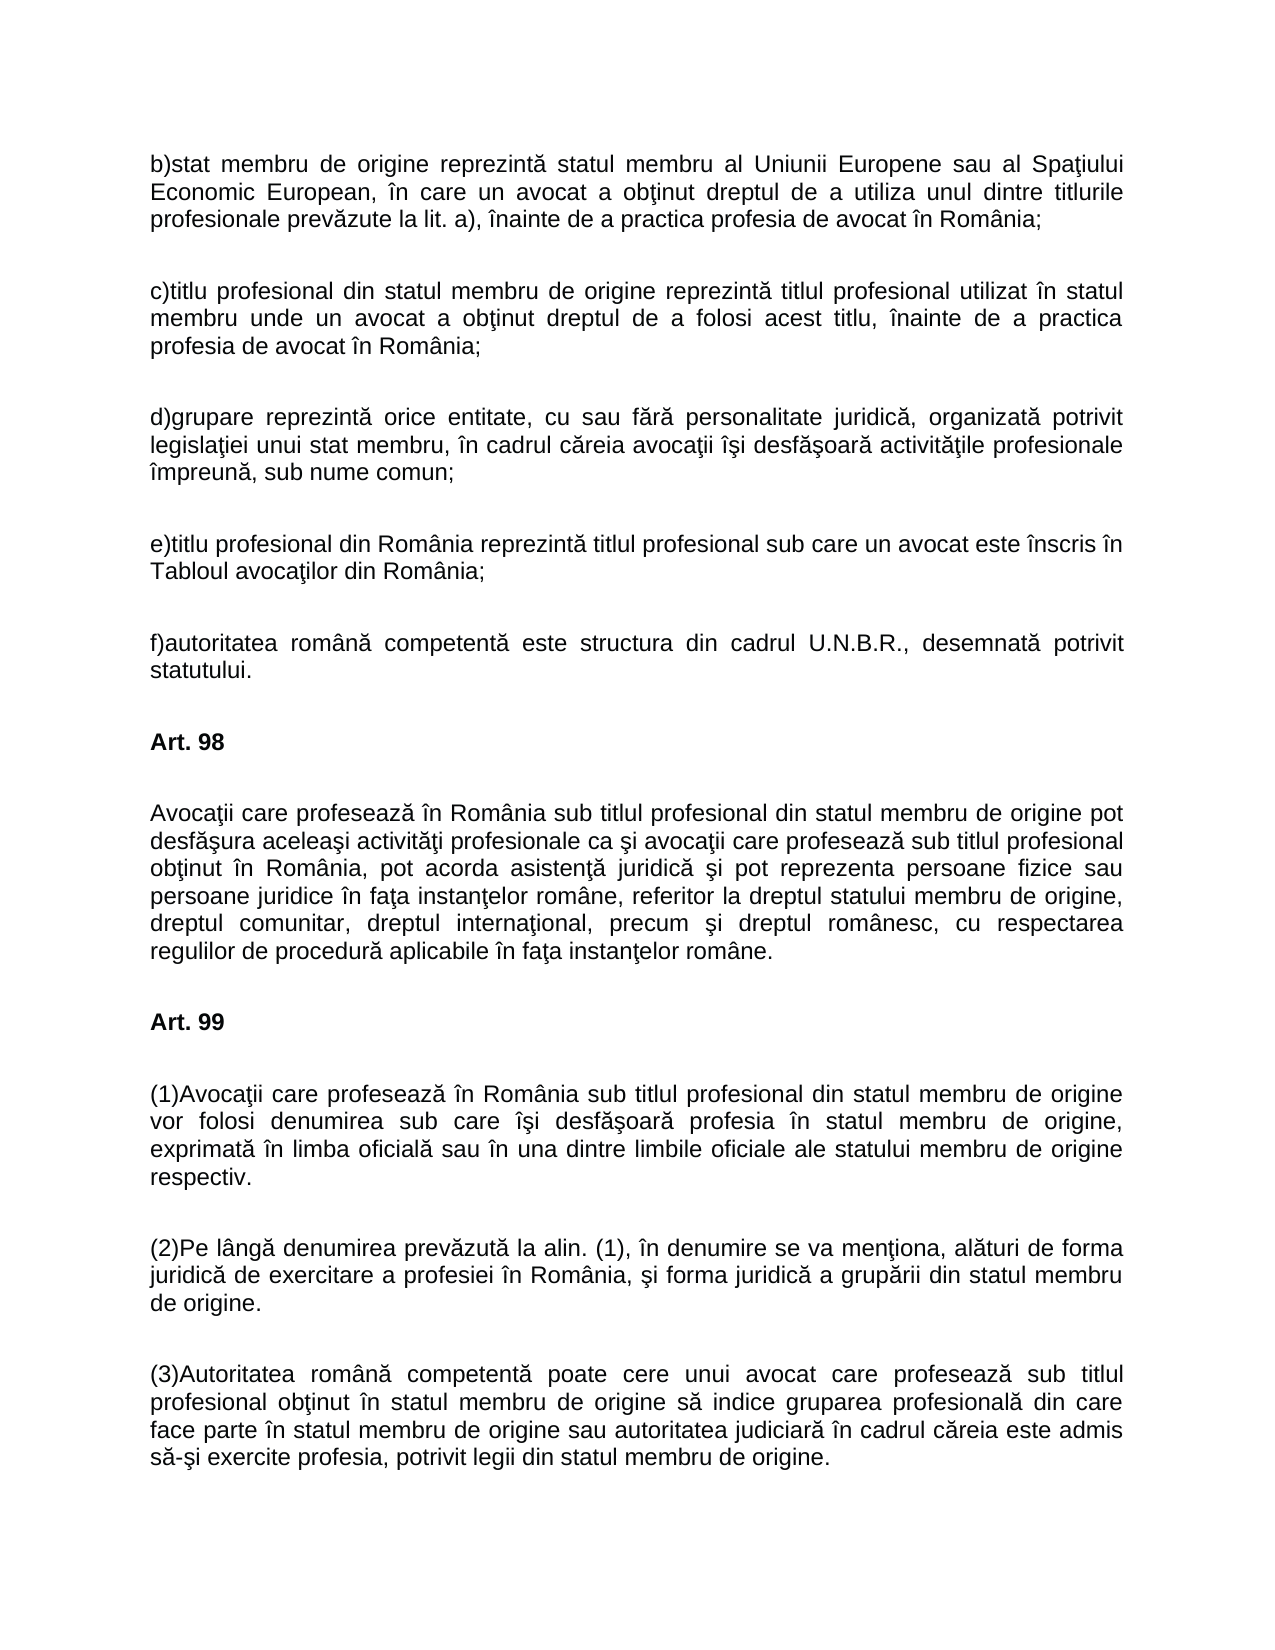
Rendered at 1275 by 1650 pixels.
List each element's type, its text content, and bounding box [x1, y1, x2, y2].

text Art. 99 [150, 1008, 1125, 1036]
text b)stat membru de origine reprezintă statul membru al Uniunii Europene sau al Spaţiului Economic European, în care un avocat a obţinut dreptul de a utiliza unul dintre titlurile profesionale prevăzute la lit. a), înainte de a practica profesia de avocat în România; [150, 150, 1125, 233]
text Avocaţii care profesează în România sub titlul profesional din statul membru de origine pot desfăşura aceleaşi activităţi profesionale ca şi avocaţii care profesează sub titlul profesional obţinut în România, pot acorda asistenţă juridică şi pot reprezenta persoane fizice sau persoane juridice în faţa instanţelor române, referitor la dreptul statului membru de origine, dreptul comunitar, dreptul internaţional, precum şi dreptul românesc, cu respectarea regulilor de procedură aplicabile în faţa instanţelor române. [150, 799, 1125, 964]
text f)autoritatea română competentă este structura din cadrul U.N.B.R., desemnată potrivit statutului. [150, 629, 1125, 684]
text c)titlu profesional din statul membru de origine reprezintă titlul profesional utilizat în statul membru unde un avocat a obţinut dreptul de a folosi acest titlu, înainte de a practica profesia de avocat în România; [150, 277, 1125, 359]
text (2)Pe lângă denumirea prevăzută la alin. (1), în denumire se va menţiona, alături de forma juridică de exercitare a profesiei în România, şi forma juridică a grupării din statul membru de origine. [150, 1234, 1125, 1317]
text e)titlu profesional din România reprezintă titlul profesional sub care un avocat este înscris în Tabloul avocaţilor din România; [150, 530, 1125, 585]
text d)grupare reprezintă orice entitate, cu sau fără personalitate juridică, organizată potrivit legislaţiei unui stat membru, în cadrul căreia avocaţii îşi desfăşoară activităţile profesionale împreună, sub nume comun; [150, 403, 1125, 486]
text (3)Autoritatea română competentă poate cere unui avocat care profesează sub titlul profesional obţinut în statul membru de origine să indice gruparea profesională din care face parte în statul membru de origine sau autoritatea judiciară în cadrul căreia este admis să-şi exercite profesia, potrivit legii din statul membru de origine. [150, 1360, 1125, 1471]
text (1)Avocaţii care profesează în România sub titlul profesional din statul membru de origine vor folosi denumirea sub care îşi desfăşoară profesia în statul membru de origine, exprimată în limba oficială sau în una dintre limbile oficiale ale statului membru de origine respectiv. [150, 1080, 1125, 1190]
text Art. 98 [150, 728, 1125, 755]
